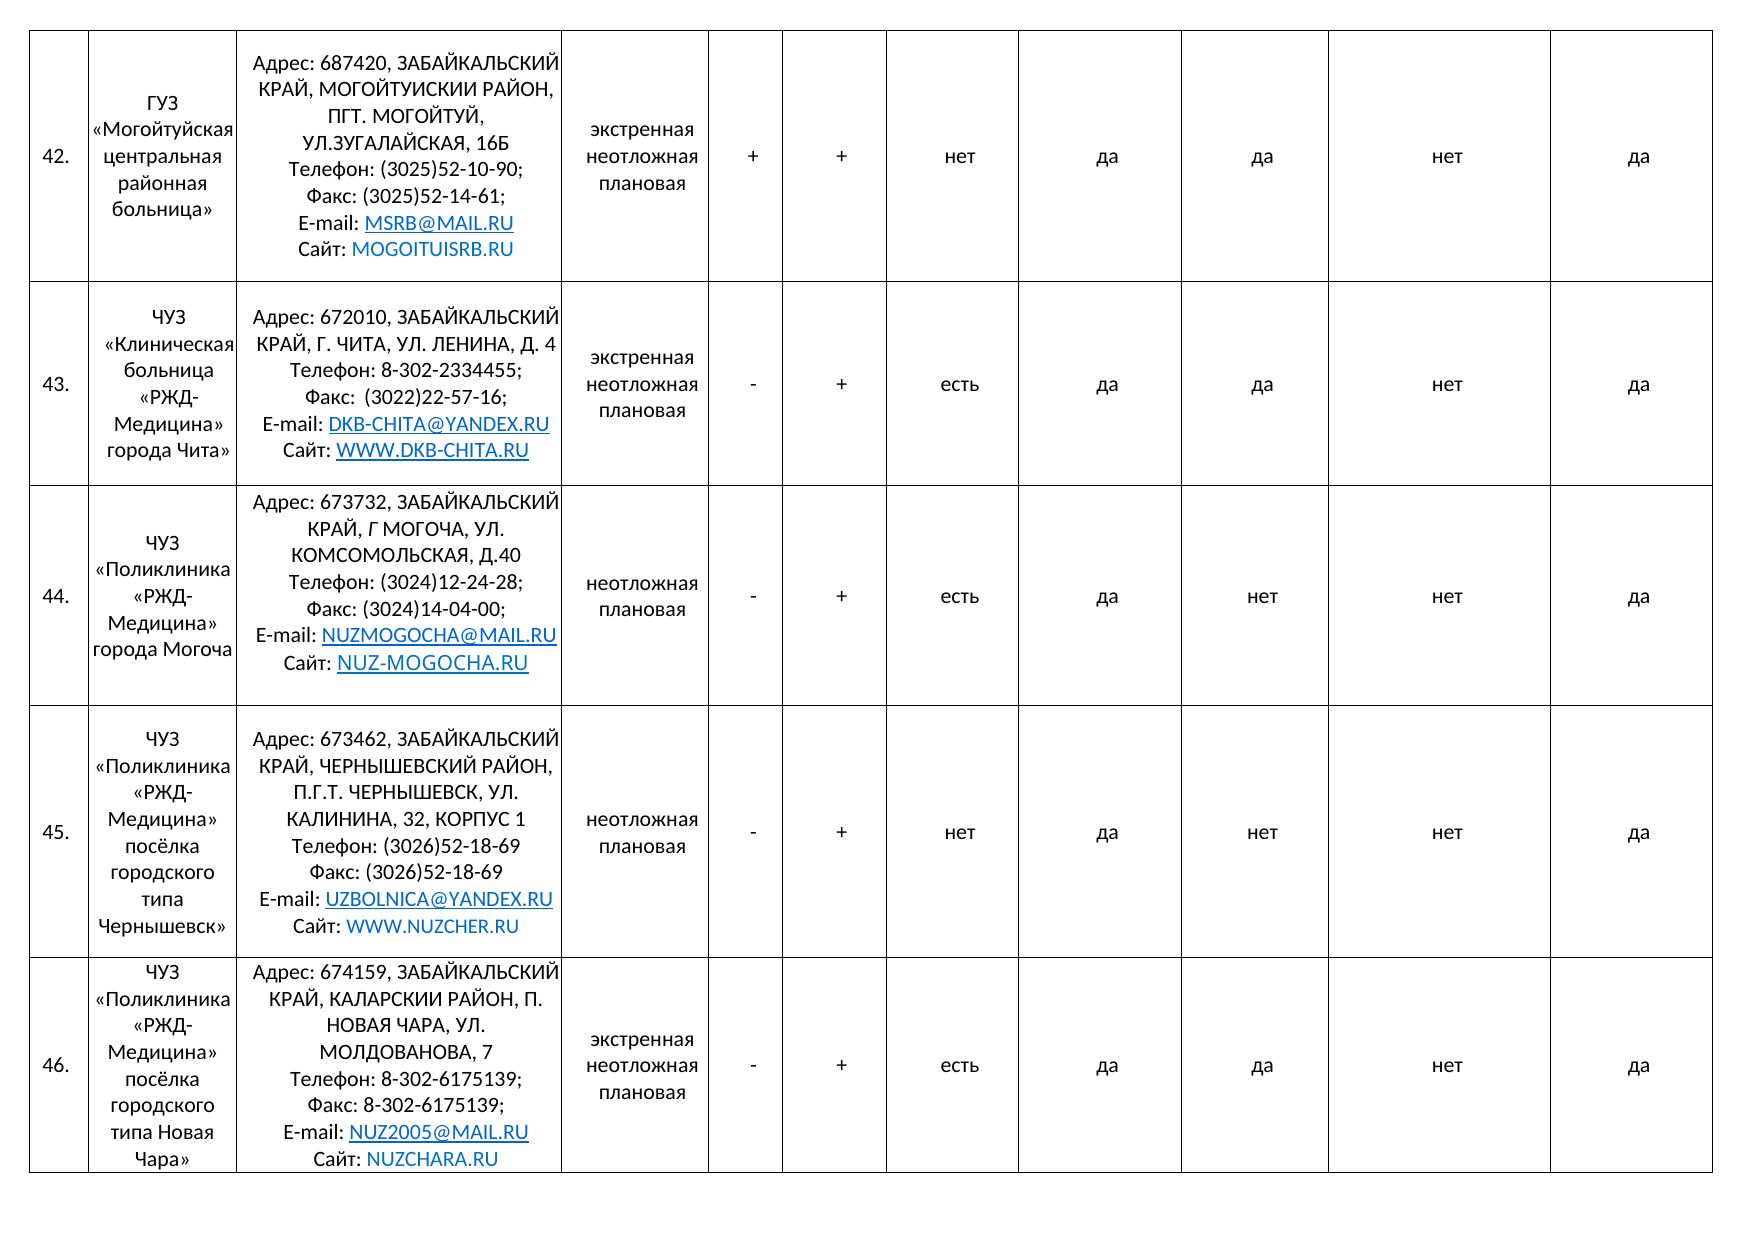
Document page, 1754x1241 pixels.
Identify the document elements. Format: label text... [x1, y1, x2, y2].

table_cell [30, 486, 88, 705]
table_cell нет [1329, 706, 1550, 957]
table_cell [562, 31, 708, 281]
table_cell Адрес: 687420, ЗАБАЙКАЛЬСКИЙ КРАЙ, МОГОЙТУИСКИИ РАЙОН, ПГТ. МОГОЙТУЙ, УЛ.ЗУГАЛАЙСКАЯ, 16Б Телефон: (3025)52-10-90; Факс: (3025)52-14-61; E-mail: MSRB@MAIL.RU Сайт: MOGOITUISRB.RU [237, 31, 561, 281]
table_cell Адрес: 673732, ЗАБАЙКАЛЬСКИЙ КРАЙ, Г МОГОЧА, УЛ. КОМСОМОЛЬСКАЯ, Д.40 Телефон: (3024)12-24-28; Факс: (3024)14-04-00; E-mail: NUZMOGOCHA@MAIL.RU Сайт: NUZ-MOGOCHA.RU [237, 486, 561, 705]
table_cell Адрес: 673462, ЗАБАЙКАЛЬСКИЙ КРАЙ, ЧЕРНЫШЕВСКИЙ РАЙОН, П.Г.Т. ЧЕРНЫШЕВСК, УЛ. КАЛИНИНА, 32, КОРПУС 1 Телефон: (3026)52-18-69 Факс: (3026)52-18-69 E-mail: UZBOLNICA@YANDEX.RU Сайт: WWW.NUZCHER.RU [237, 706, 561, 957]
table_cell - [709, 958, 782, 1172]
table_cell + [783, 958, 886, 1172]
table_cell Адрес: 674159, ЗАБАЙКАЛЬСКИЙ КРАЙ, КАЛАРСКИИ РАЙОН, П. НОВАЯ ЧАРА, УЛ. МОЛДОВАНОВА, 7 Телефон: 8-302-6175139; Факс: 8-302-6175139; E-mail: NUZ2005@MAIL.RU Сайт: NUZCHARA.RU [237, 958, 561, 1172]
table_cell нет [887, 31, 1018, 281]
table_cell - [709, 282, 782, 485]
table_cell да [1019, 706, 1181, 957]
table_cell нет [1329, 958, 1550, 1172]
table_cell да [1551, 31, 1712, 281]
table_cell ЧУЗ «Поликлиника «РЖД-Медицина» посёлка городского типа Чернышевск» [89, 706, 236, 957]
table_cell [30, 282, 88, 485]
table_cell - [709, 486, 782, 705]
table_cell [30, 31, 88, 281]
table_cell нет [1182, 486, 1328, 705]
table_cell Адрес: 672010, ЗАБАЙКАЛЬСКИЙ КРАЙ, Г. ЧИТА, УЛ. ЛЕНИНА, Д. 4 Телефон: 8-302-2334455; Факс: (3022)22-57-16; E-mail: DKB-CHITA@YANDEX.RU Сайт: WWW.DKB-CHITA.RU [237, 282, 561, 485]
table_cell да [1019, 486, 1181, 705]
table_cell [30, 706, 88, 957]
table_cell да [1551, 958, 1712, 1172]
table_cell ГУЗ «Могойтуйская центральная районная больница» [89, 31, 236, 281]
table_cell [30, 958, 88, 1172]
table_cell нет [1329, 486, 1550, 705]
table_cell есть [887, 486, 1018, 705]
table_cell + [783, 486, 886, 705]
table_cell нет [1329, 282, 1550, 485]
table_cell да [1551, 706, 1712, 957]
table_cell неотложная плановая [562, 706, 708, 957]
table_cell - [709, 706, 782, 957]
table_cell нет [1329, 31, 1550, 281]
table_cell ЧУЗ «Поликлиника «РЖД-Медицина» города Могоча [89, 486, 236, 705]
table_cell да [1019, 31, 1181, 281]
table_cell неотложная плановая [562, 486, 708, 705]
table_cell ЧУЗ «Поликлиника «РЖД-Медицина» посёлка городского типа Новая Чара» [89, 958, 236, 1172]
table_cell нет [1182, 706, 1328, 957]
table_cell да [1182, 282, 1328, 485]
table_cell есть [887, 958, 1018, 1172]
table_cell + [783, 31, 886, 281]
table_cell + [709, 31, 782, 281]
table_cell да [1551, 282, 1712, 485]
table_cell экстренная неотложная плановая [562, 282, 708, 485]
table_cell да [1019, 282, 1181, 485]
table_cell да [1182, 958, 1328, 1172]
table_cell да [1019, 958, 1181, 1172]
table_cell нет [887, 706, 1018, 957]
table_cell экстренная неотложная плановая [562, 958, 708, 1172]
table_cell есть [887, 282, 1018, 485]
table_cell да [1182, 31, 1328, 281]
table_cell да [1551, 486, 1712, 705]
table_cell ЧУЗ «Клиническая больница «РЖД-Медицина» города Чита» [89, 282, 236, 485]
table_cell + [783, 282, 886, 485]
table_cell + [783, 706, 886, 957]
